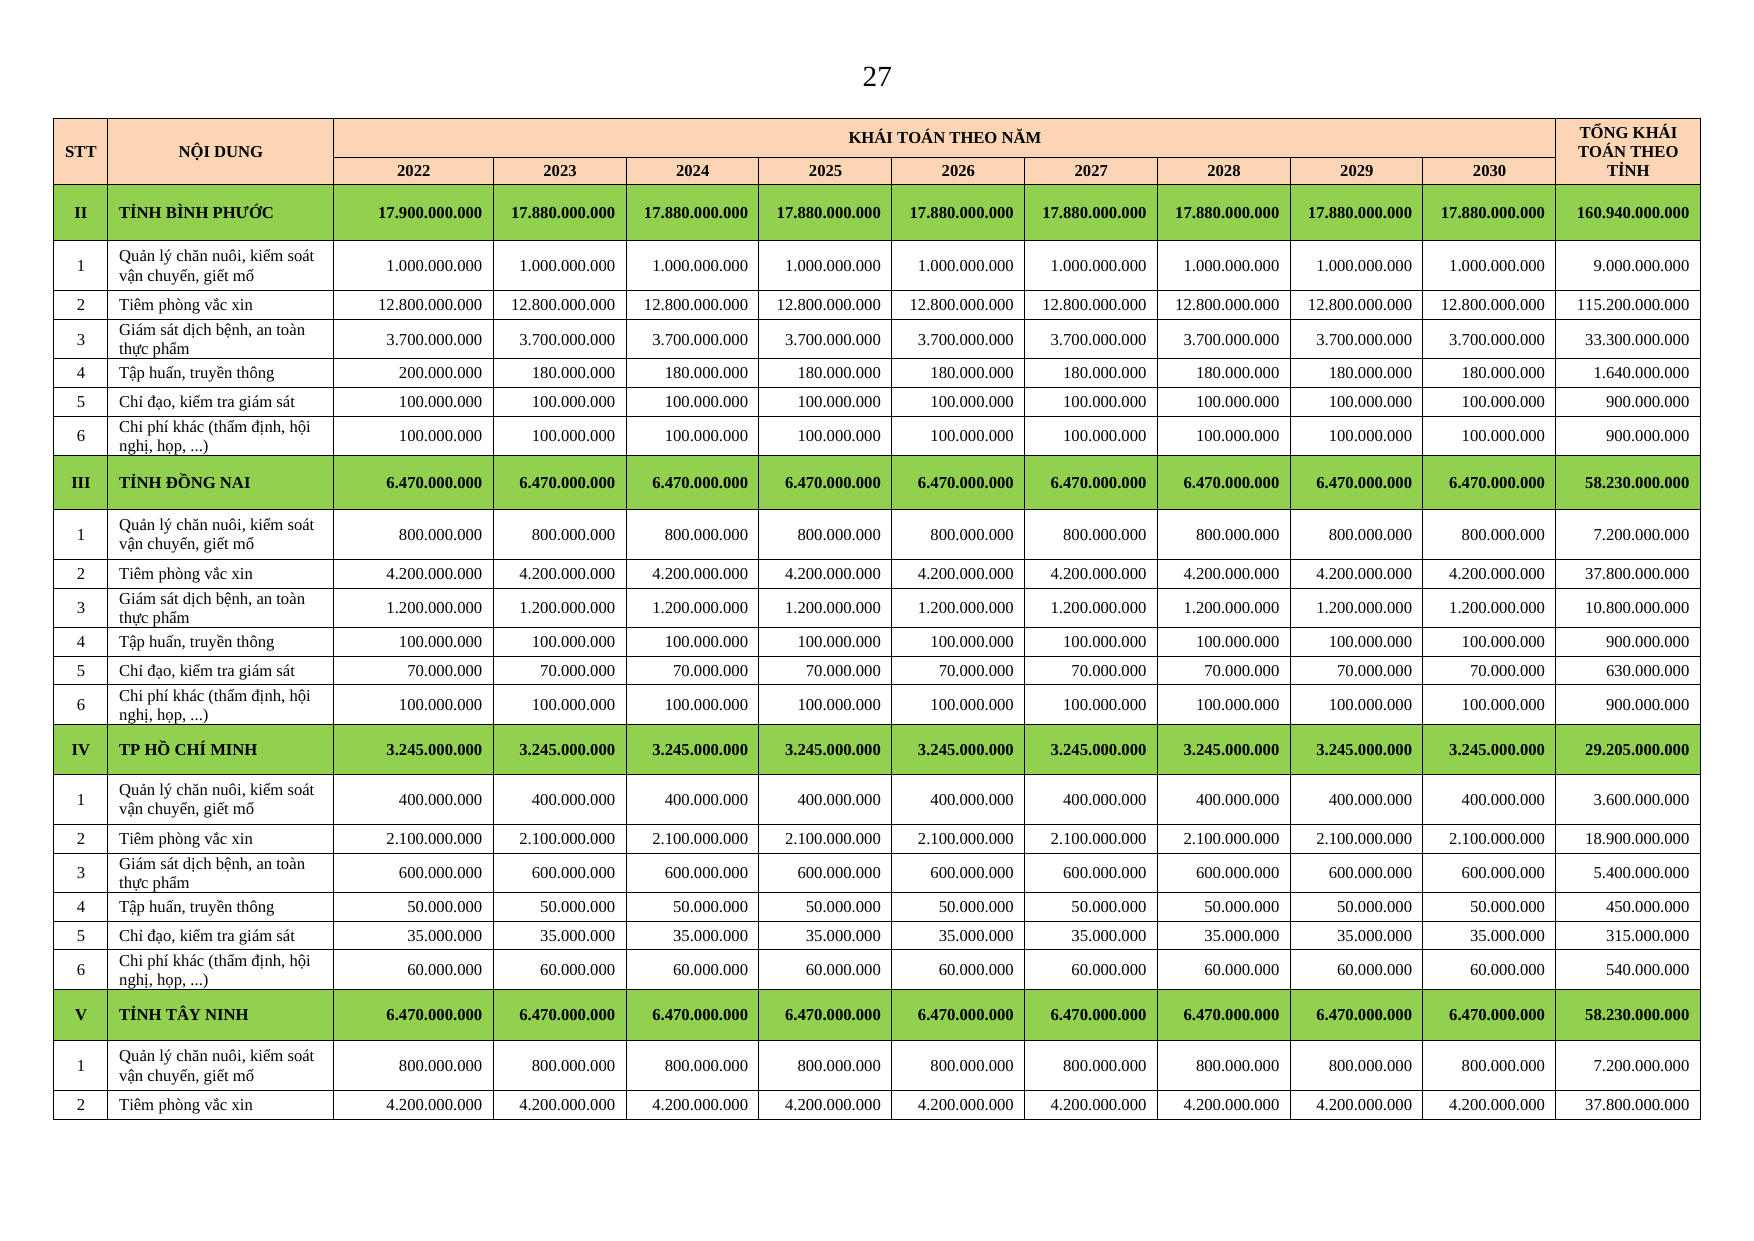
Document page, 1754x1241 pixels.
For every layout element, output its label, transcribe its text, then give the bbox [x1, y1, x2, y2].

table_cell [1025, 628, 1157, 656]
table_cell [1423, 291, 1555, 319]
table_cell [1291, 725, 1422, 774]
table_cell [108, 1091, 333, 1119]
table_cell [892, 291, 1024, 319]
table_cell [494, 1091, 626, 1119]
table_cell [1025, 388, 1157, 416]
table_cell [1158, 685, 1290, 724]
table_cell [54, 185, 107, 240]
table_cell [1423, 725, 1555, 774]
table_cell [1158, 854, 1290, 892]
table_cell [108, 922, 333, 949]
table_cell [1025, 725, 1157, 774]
table_cell 2029 [1291, 158, 1422, 184]
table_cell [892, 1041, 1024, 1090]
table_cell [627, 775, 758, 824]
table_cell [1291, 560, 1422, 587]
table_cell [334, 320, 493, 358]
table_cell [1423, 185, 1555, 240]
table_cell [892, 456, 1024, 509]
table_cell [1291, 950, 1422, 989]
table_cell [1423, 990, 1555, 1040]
table_header STT [54, 119, 107, 184]
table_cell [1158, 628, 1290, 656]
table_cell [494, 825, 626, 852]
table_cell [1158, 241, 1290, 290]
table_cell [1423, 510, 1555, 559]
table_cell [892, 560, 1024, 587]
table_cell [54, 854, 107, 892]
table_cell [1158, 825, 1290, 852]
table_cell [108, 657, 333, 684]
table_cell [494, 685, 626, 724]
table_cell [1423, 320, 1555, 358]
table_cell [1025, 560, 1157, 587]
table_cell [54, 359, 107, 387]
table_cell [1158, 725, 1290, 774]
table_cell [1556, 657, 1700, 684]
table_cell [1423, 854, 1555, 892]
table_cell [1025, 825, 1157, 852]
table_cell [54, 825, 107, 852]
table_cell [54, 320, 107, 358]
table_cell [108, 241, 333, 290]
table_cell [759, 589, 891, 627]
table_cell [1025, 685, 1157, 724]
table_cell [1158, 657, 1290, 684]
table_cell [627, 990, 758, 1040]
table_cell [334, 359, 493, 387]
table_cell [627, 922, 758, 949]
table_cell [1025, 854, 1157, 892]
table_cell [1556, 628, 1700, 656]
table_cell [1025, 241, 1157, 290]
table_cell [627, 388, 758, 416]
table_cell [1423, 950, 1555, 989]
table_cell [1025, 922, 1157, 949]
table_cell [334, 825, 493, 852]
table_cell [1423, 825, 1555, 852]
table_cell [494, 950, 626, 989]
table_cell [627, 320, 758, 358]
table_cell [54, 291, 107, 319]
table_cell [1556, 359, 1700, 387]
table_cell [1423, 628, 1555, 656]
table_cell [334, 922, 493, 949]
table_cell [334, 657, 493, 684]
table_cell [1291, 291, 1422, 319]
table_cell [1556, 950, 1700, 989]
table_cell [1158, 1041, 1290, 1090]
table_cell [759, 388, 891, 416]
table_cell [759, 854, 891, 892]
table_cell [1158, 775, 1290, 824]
table_cell 2030 [1423, 158, 1555, 184]
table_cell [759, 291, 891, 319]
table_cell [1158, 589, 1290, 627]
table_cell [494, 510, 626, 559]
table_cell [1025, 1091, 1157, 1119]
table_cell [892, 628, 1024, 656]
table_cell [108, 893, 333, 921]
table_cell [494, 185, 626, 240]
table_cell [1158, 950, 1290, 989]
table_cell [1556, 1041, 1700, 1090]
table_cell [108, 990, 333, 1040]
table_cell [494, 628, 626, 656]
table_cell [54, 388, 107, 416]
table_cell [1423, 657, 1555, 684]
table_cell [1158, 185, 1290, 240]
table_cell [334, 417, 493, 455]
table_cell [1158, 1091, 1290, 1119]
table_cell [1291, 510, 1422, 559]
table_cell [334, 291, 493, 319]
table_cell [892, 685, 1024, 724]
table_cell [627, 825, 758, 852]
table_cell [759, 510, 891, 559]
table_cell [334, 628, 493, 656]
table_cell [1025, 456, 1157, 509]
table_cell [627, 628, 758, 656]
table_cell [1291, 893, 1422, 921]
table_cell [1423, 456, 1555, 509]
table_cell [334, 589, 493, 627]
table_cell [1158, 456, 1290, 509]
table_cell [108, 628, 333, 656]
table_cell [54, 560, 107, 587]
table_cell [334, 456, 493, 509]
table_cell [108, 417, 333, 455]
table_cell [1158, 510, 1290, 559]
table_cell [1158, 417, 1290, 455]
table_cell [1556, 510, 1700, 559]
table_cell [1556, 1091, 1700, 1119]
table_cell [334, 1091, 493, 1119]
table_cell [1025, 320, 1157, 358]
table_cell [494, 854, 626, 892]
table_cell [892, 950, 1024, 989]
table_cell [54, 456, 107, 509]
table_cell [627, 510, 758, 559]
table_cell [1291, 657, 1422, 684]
table_cell 2023 [494, 158, 626, 184]
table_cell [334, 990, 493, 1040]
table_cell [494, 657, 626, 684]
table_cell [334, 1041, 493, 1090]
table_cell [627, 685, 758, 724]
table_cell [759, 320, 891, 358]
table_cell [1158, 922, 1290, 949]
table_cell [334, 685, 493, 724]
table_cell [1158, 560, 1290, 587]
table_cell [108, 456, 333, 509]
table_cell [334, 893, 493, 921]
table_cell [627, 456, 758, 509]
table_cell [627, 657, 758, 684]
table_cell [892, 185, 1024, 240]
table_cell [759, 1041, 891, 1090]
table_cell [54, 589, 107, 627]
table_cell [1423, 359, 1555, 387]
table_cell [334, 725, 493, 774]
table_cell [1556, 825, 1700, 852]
table_cell 2026 [892, 158, 1024, 184]
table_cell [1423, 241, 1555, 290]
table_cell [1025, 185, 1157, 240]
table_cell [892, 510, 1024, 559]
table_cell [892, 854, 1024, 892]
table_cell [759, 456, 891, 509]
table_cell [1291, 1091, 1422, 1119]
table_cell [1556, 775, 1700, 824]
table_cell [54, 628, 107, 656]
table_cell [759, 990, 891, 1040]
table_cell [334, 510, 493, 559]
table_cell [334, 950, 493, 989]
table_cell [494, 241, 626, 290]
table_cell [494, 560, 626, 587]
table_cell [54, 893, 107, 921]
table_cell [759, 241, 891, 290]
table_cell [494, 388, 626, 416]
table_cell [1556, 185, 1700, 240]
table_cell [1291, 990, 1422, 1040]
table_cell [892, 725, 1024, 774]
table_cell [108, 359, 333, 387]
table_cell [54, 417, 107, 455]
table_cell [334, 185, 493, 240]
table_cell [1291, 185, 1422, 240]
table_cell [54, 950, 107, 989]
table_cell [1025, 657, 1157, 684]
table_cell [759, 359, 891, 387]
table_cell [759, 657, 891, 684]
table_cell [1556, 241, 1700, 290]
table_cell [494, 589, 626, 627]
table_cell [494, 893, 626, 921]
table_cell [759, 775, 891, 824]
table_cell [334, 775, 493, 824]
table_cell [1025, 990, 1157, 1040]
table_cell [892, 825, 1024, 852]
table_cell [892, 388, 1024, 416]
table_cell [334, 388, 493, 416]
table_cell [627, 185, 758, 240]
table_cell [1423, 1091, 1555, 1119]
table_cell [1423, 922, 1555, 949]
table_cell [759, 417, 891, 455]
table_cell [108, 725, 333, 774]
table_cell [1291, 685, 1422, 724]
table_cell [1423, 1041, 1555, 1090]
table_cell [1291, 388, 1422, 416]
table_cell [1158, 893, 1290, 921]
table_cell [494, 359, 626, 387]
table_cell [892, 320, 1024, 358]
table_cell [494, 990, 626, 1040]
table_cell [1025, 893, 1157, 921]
table_cell 2025 [759, 158, 891, 184]
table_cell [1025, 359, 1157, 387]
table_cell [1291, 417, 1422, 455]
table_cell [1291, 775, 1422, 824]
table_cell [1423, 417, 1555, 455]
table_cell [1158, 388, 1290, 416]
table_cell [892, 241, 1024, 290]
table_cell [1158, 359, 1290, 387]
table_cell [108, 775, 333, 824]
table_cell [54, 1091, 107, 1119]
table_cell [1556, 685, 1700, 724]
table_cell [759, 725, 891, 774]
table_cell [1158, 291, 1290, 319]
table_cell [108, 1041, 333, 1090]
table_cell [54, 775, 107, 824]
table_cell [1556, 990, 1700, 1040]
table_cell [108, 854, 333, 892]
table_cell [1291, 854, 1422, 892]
table_header KHÁI TOÁN THEO NĂM [334, 119, 1555, 157]
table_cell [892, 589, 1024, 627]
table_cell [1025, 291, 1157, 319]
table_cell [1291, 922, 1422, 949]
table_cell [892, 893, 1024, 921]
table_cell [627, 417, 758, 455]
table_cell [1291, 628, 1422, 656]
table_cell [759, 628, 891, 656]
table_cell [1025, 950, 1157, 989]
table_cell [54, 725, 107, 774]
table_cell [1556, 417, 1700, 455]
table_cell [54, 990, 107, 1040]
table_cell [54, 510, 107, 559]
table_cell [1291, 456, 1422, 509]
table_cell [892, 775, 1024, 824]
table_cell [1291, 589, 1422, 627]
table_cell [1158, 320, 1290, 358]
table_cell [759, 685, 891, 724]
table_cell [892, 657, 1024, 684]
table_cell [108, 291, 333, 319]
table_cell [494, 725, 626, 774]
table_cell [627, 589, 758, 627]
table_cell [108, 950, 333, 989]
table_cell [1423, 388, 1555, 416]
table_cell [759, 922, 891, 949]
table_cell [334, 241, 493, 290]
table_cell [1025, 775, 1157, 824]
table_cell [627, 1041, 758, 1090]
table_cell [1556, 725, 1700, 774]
table_cell 2028 [1158, 158, 1290, 184]
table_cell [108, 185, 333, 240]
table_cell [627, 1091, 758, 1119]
table_header NỘI DUNG [108, 119, 333, 184]
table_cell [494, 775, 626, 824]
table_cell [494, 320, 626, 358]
table_cell 2027 [1025, 158, 1157, 184]
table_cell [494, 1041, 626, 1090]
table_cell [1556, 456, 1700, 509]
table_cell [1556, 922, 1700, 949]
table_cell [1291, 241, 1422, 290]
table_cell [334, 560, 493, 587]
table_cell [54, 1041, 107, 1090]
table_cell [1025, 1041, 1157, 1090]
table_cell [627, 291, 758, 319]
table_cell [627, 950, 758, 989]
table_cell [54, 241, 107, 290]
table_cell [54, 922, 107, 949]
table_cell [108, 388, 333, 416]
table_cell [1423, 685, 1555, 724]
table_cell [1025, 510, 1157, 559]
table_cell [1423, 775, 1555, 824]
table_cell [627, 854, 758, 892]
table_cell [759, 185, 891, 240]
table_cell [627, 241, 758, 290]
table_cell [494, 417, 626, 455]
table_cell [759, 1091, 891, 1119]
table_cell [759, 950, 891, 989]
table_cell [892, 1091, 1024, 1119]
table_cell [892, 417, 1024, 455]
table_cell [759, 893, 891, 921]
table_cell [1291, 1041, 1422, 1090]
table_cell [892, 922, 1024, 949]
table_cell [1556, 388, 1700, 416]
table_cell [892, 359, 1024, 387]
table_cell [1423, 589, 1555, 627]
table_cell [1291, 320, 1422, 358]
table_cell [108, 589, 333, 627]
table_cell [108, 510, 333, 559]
table_cell 2022 [334, 158, 493, 184]
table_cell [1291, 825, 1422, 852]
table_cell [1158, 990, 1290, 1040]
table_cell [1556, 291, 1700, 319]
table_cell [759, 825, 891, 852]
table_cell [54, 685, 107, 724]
table_header TỔNG KHÁI TOÁN THEO TỈNH [1556, 119, 1700, 184]
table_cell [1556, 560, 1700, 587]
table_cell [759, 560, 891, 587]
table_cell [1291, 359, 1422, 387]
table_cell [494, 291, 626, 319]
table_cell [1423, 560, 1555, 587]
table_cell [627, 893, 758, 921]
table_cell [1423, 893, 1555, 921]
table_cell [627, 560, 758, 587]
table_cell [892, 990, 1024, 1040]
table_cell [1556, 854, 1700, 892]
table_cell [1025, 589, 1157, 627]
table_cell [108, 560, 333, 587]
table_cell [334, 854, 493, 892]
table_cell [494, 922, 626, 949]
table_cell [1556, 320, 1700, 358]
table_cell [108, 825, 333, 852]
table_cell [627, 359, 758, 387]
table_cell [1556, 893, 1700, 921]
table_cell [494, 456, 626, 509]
table_cell 2024 [627, 158, 758, 184]
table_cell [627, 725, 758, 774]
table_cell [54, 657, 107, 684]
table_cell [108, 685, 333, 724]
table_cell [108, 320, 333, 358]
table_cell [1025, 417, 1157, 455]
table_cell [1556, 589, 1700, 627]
